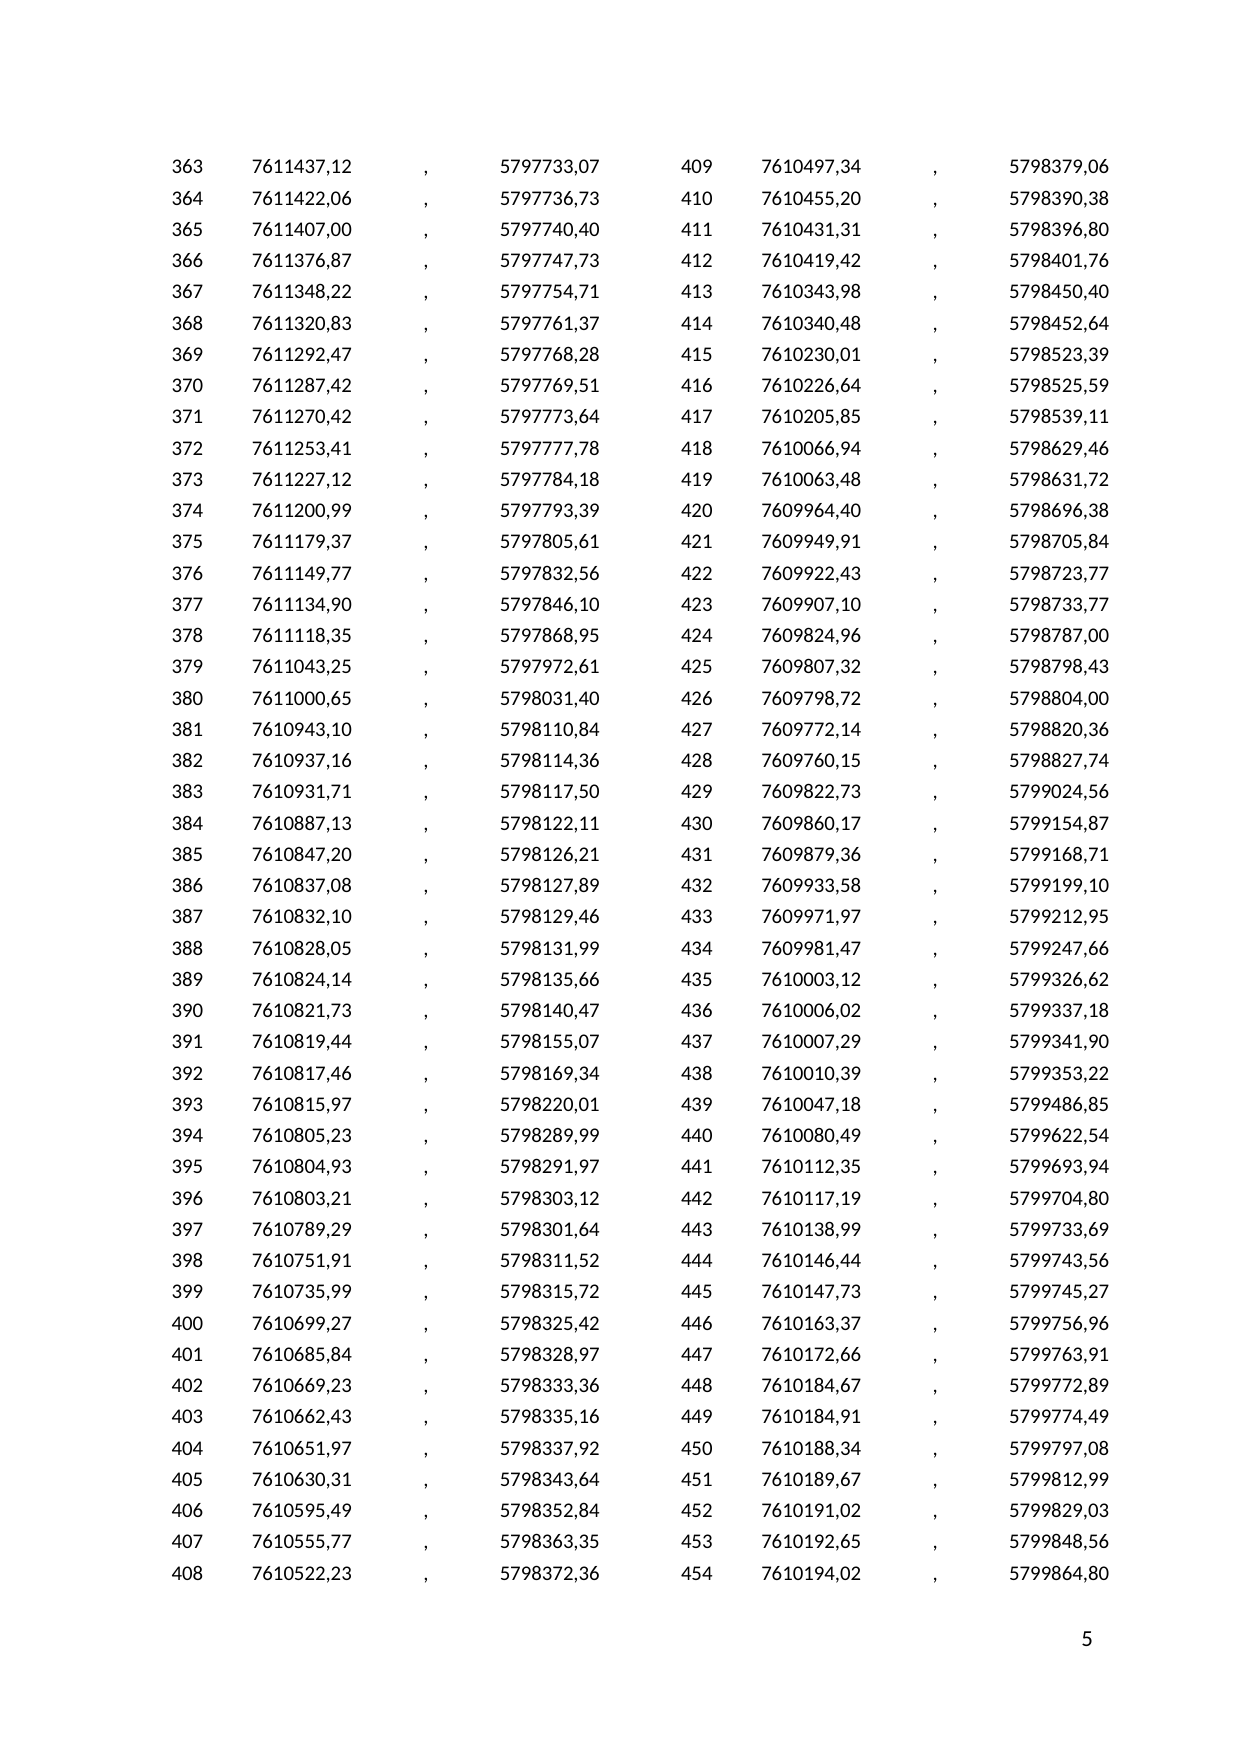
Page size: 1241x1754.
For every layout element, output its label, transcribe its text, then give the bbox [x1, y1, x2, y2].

table_cell 5799622,54 [984, 1116, 1134, 1148]
table_cell 421 [657, 523, 736, 554]
table_cell 398 [148, 1241, 227, 1273]
table_cell , [377, 1241, 475, 1273]
table_cell , [377, 1523, 475, 1554]
table_cell 5798787,00 [984, 616, 1134, 648]
table_cell , [377, 898, 475, 929]
table_cell 7610824,14 [227, 960, 377, 991]
table_cell 407 [148, 1523, 227, 1554]
table_cell , [377, 1366, 475, 1398]
table_cell 7610080,49 [736, 1116, 886, 1148]
table_cell 413 [657, 273, 736, 304]
table_cell 387 [148, 898, 227, 929]
table_cell , [377, 710, 475, 741]
table_cell 5799341,90 [984, 1023, 1134, 1054]
table_cell 369 [148, 335, 227, 366]
table_cell 449 [657, 1398, 736, 1429]
table_cell 409 [657, 148, 736, 179]
table_cell 5798804,00 [984, 679, 1134, 710]
table_cell 394 [148, 1116, 227, 1148]
table_cell 365 [148, 210, 227, 241]
table_cell , [377, 335, 475, 366]
table_cell , [377, 835, 475, 866]
table_cell 7611000,65 [227, 679, 377, 710]
table_cell 370 [148, 366, 227, 398]
table_cell 442 [657, 1179, 736, 1210]
table_cell , [377, 1304, 475, 1335]
table_cell 5799763,91 [984, 1335, 1134, 1366]
table_cell 430 [657, 804, 736, 835]
table_cell , [377, 929, 475, 960]
table_cell , [886, 179, 984, 210]
table_cell , [377, 1179, 475, 1210]
table_cell 5798631,72 [984, 460, 1134, 491]
table_cell 453 [657, 1523, 736, 1554]
table_cell , [377, 1273, 475, 1304]
table_cell 5798733,77 [984, 585, 1134, 616]
table_cell 7610163,37 [736, 1304, 886, 1335]
table_cell , [886, 1429, 984, 1460]
table_cell , [377, 741, 475, 773]
table_cell , [886, 366, 984, 398]
table_cell 7610819,44 [227, 1023, 377, 1054]
table_cell 5797832,56 [475, 554, 620, 585]
table_cell , [377, 1335, 475, 1366]
table_cell 368 [148, 304, 227, 335]
table_cell 7610431,31 [736, 210, 886, 241]
table_cell , [886, 1335, 984, 1366]
table_cell 7610804,93 [227, 1148, 377, 1179]
table_cell 5799756,96 [984, 1304, 1134, 1335]
table_cell 448 [657, 1366, 736, 1398]
table_cell 364 [148, 179, 227, 210]
table_cell 5798135,66 [475, 960, 620, 991]
table_cell 7610595,49 [227, 1491, 377, 1523]
table_cell 5799199,10 [984, 866, 1134, 898]
table_cell 7610630,31 [227, 1460, 377, 1491]
table_cell 372 [148, 429, 227, 460]
table_cell 401 [148, 1335, 227, 1366]
table_cell 431 [657, 835, 736, 866]
table_cell 7610189,67 [736, 1460, 886, 1491]
table_cell 5797733,07 [475, 148, 620, 179]
table_cell 5797805,61 [475, 523, 620, 554]
table_cell , [886, 804, 984, 835]
table_cell 5798117,50 [475, 773, 620, 804]
table_cell , [886, 616, 984, 648]
table_cell 5798131,99 [475, 929, 620, 960]
table_cell 7610194,02 [736, 1554, 886, 1585]
table_cell 378 [148, 616, 227, 648]
table_cell 367 [148, 273, 227, 304]
table_cell 7610651,97 [227, 1429, 377, 1460]
table_cell , [377, 616, 475, 648]
table_cell 5799812,99 [984, 1460, 1134, 1491]
table_cell , [886, 1241, 984, 1273]
table_cell 5798723,77 [984, 554, 1134, 585]
table_cell 363 [148, 148, 227, 179]
table_cell , [886, 491, 984, 523]
table_cell 5798303,12 [475, 1179, 620, 1210]
table_cell 5799693,94 [984, 1148, 1134, 1179]
table_cell 7611422,06 [227, 179, 377, 210]
table_cell 5798301,64 [475, 1210, 620, 1241]
table_cell 396 [148, 1179, 227, 1210]
table_cell 7610184,91 [736, 1398, 886, 1429]
table_cell 389 [148, 960, 227, 991]
table_cell 5797773,64 [475, 398, 620, 429]
table_cell 7610340,48 [736, 304, 886, 335]
table_cell 7609981,47 [736, 929, 886, 960]
table_cell 5798363,35 [475, 1523, 620, 1554]
table_cell 408 [148, 1554, 227, 1585]
table_cell , [377, 1398, 475, 1429]
table_cell 451 [657, 1460, 736, 1491]
table_cell , [886, 1398, 984, 1429]
table_cell 392 [148, 1054, 227, 1085]
table_cell 411 [657, 210, 736, 241]
table_cell 7609860,17 [736, 804, 886, 835]
table_cell 424 [657, 616, 736, 648]
table_cell , [886, 1366, 984, 1398]
table_cell 393 [148, 1085, 227, 1116]
table_cell , [886, 1116, 984, 1148]
table_cell 417 [657, 398, 736, 429]
table_cell 5798352,84 [475, 1491, 620, 1523]
table_cell 5798325,42 [475, 1304, 620, 1335]
table_cell , [886, 460, 984, 491]
table_cell 5798705,84 [984, 523, 1134, 554]
table_cell 5798127,89 [475, 866, 620, 898]
table_cell , [377, 148, 475, 179]
table_cell , [886, 241, 984, 273]
table_cell 5799326,62 [984, 960, 1134, 991]
table_cell 440 [657, 1116, 736, 1148]
table_cell 388 [148, 929, 227, 960]
table_cell , [886, 335, 984, 366]
table_cell 5798372,36 [475, 1554, 620, 1585]
table_cell 423 [657, 585, 736, 616]
table_cell 7609807,32 [736, 648, 886, 679]
table_cell 7611149,77 [227, 554, 377, 585]
table_cell 7610937,16 [227, 741, 377, 773]
table_cell 7609907,10 [736, 585, 886, 616]
table_cell 5798629,46 [984, 429, 1134, 460]
table_cell 412 [657, 241, 736, 273]
table_cell 5798315,72 [475, 1273, 620, 1304]
table_cell 5798031,40 [475, 679, 620, 710]
table_cell 5798523,39 [984, 335, 1134, 366]
table_cell , [886, 554, 984, 585]
table_cell 7610188,34 [736, 1429, 886, 1460]
table_cell 7610419,42 [736, 241, 886, 273]
table_cell , [886, 1085, 984, 1116]
table_cell , [377, 1023, 475, 1054]
table_cell 7611270,42 [227, 398, 377, 429]
table_cell 7610805,23 [227, 1116, 377, 1148]
table_cell , [377, 460, 475, 491]
table_cell , [886, 960, 984, 991]
table_cell , [886, 991, 984, 1023]
table_cell , [377, 429, 475, 460]
table_cell 7610669,23 [227, 1366, 377, 1398]
table_cell 425 [657, 648, 736, 679]
table_cell 403 [148, 1398, 227, 1429]
table_cell 5798328,97 [475, 1335, 620, 1366]
table_cell 7609933,58 [736, 866, 886, 898]
table_cell 7610803,21 [227, 1179, 377, 1210]
table_cell , [886, 1491, 984, 1523]
table_cell , [886, 1273, 984, 1304]
table_cell 7610343,98 [736, 273, 886, 304]
table_cell 5798525,59 [984, 366, 1134, 398]
table_cell 7610003,12 [736, 960, 886, 991]
table_cell , [377, 1054, 475, 1085]
table_cell 7610047,18 [736, 1085, 886, 1116]
table_cell 381 [148, 710, 227, 741]
table_cell 5799772,89 [984, 1366, 1134, 1398]
table_cell 5797747,73 [475, 241, 620, 273]
table_cell 7610522,23 [227, 1554, 377, 1585]
table_cell 5797754,71 [475, 273, 620, 304]
table_cell 385 [148, 835, 227, 866]
table_cell 7609964,40 [736, 491, 886, 523]
table_cell 404 [148, 1429, 227, 1460]
table_cell , [377, 523, 475, 554]
table_cell 5797793,39 [475, 491, 620, 523]
table_cell 5799733,69 [984, 1210, 1134, 1241]
table_cell 395 [148, 1148, 227, 1179]
table_cell 7610847,20 [227, 835, 377, 866]
table_cell , [377, 554, 475, 585]
table_cell 7609922,43 [736, 554, 886, 585]
table_cell 433 [657, 898, 736, 929]
table_cell 422 [657, 554, 736, 585]
table_cell 7611437,12 [227, 148, 377, 179]
table_cell , [377, 1210, 475, 1241]
table_cell 5798110,84 [475, 710, 620, 741]
table_cell 7610497,34 [736, 148, 886, 179]
table_cell 7610063,48 [736, 460, 886, 491]
table_cell 7610817,46 [227, 1054, 377, 1085]
table_cell , [377, 210, 475, 241]
table_cell 452 [657, 1491, 736, 1523]
table_cell 406 [148, 1491, 227, 1523]
table_cell 5798450,40 [984, 273, 1134, 304]
table_cell 5799486,85 [984, 1085, 1134, 1116]
table_cell 439 [657, 1085, 736, 1116]
table_cell 402 [148, 1366, 227, 1398]
table_cell , [377, 1085, 475, 1116]
table_cell , [886, 1554, 984, 1585]
table_cell 7609760,15 [736, 741, 886, 773]
table_cell 7610828,05 [227, 929, 377, 960]
table_cell , [377, 804, 475, 835]
table_cell 5799024,56 [984, 773, 1134, 804]
table_cell 399 [148, 1273, 227, 1304]
table_cell 5798126,21 [475, 835, 620, 866]
table_cell , [377, 491, 475, 523]
table_cell 7611376,87 [227, 241, 377, 273]
table_cell , [377, 304, 475, 335]
table_cell , [377, 179, 475, 210]
table_cell 5798114,36 [475, 741, 620, 773]
table_cell 7611043,25 [227, 648, 377, 679]
table_cell 7611348,22 [227, 273, 377, 304]
table_cell 5799337,18 [984, 991, 1134, 1023]
table_cell 446 [657, 1304, 736, 1335]
table_cell 382 [148, 741, 227, 773]
table_cell 7610007,29 [736, 1023, 886, 1054]
table_cell , [377, 1116, 475, 1148]
table_cell , [886, 1023, 984, 1054]
table_cell , [377, 1429, 475, 1460]
table_cell 5798291,97 [475, 1148, 620, 1179]
table_cell 366 [148, 241, 227, 273]
table_cell 390 [148, 991, 227, 1023]
table_cell 5798390,38 [984, 179, 1134, 210]
table_cell 386 [148, 866, 227, 898]
table_cell 7610789,29 [227, 1210, 377, 1241]
table_cell 443 [657, 1210, 736, 1241]
table_cell 7610226,64 [736, 366, 886, 398]
table_cell 377 [148, 585, 227, 616]
table_cell 5799774,49 [984, 1398, 1134, 1429]
table_cell 420 [657, 491, 736, 523]
table_cell 7610230,01 [736, 335, 886, 366]
table_cell 7611134,90 [227, 585, 377, 616]
table_cell 416 [657, 366, 736, 398]
table_cell , [886, 523, 984, 554]
table_cell 437 [657, 1023, 736, 1054]
table_cell 7611118,35 [227, 616, 377, 648]
table_cell 5798798,43 [984, 648, 1134, 679]
table_cell , [886, 210, 984, 241]
table_cell 7610751,91 [227, 1241, 377, 1273]
table_cell 429 [657, 773, 736, 804]
table_cell 410 [657, 179, 736, 210]
table_cell , [377, 585, 475, 616]
table_cell 391 [148, 1023, 227, 1054]
table_cell 5798122,11 [475, 804, 620, 835]
table_cell , [377, 1491, 475, 1523]
table_cell 5797769,51 [475, 366, 620, 398]
table_cell 5799247,66 [984, 929, 1134, 960]
table_cell , [886, 898, 984, 929]
table_cell 7610006,02 [736, 991, 886, 1023]
table_cell 447 [657, 1335, 736, 1366]
table_cell , [886, 304, 984, 335]
table_cell , [886, 429, 984, 460]
table_cell 428 [657, 741, 736, 773]
table_cell 7610455,20 [736, 179, 886, 210]
table_cell 7610066,94 [736, 429, 886, 460]
table_cell 7609798,72 [736, 679, 886, 710]
table_cell 432 [657, 866, 736, 898]
table_cell 7610172,66 [736, 1335, 886, 1366]
table_cell 5797768,28 [475, 335, 620, 366]
table_cell 5799212,95 [984, 898, 1134, 929]
table_cell 5798220,01 [475, 1085, 620, 1116]
table_cell , [377, 273, 475, 304]
table_cell 414 [657, 304, 736, 335]
table_cell , [377, 366, 475, 398]
table_cell 7611253,41 [227, 429, 377, 460]
table_cell 379 [148, 648, 227, 679]
table_cell , [377, 866, 475, 898]
table_cell 7609971,97 [736, 898, 886, 929]
table_cell 7610117,19 [736, 1179, 886, 1210]
table_cell 5799353,22 [984, 1054, 1134, 1085]
table_cell 397 [148, 1210, 227, 1241]
table_cell 5799797,08 [984, 1429, 1134, 1460]
table_cell 5797846,10 [475, 585, 620, 616]
table_cell 7609879,36 [736, 835, 886, 866]
table_cell , [886, 710, 984, 741]
table_cell 5798401,76 [984, 241, 1134, 273]
table_cell , [886, 585, 984, 616]
table_cell 5799168,71 [984, 835, 1134, 866]
table_cell 7611320,83 [227, 304, 377, 335]
table_cell 415 [657, 335, 736, 366]
table_cell 383 [148, 773, 227, 804]
table_cell , [377, 1460, 475, 1491]
table_cell 7610943,10 [227, 710, 377, 741]
table_cell 5797777,78 [475, 429, 620, 460]
table_cell 7610699,27 [227, 1304, 377, 1335]
table_cell , [377, 398, 475, 429]
table_cell 5798539,11 [984, 398, 1134, 429]
table_cell 5797761,37 [475, 304, 620, 335]
table_cell , [886, 1148, 984, 1179]
table_cell 7610662,43 [227, 1398, 377, 1429]
table_cell 7609824,96 [736, 616, 886, 648]
table_cell 444 [657, 1241, 736, 1273]
table_cell 7610887,13 [227, 804, 377, 835]
table_cell 7610146,44 [736, 1241, 886, 1273]
table_cell , [377, 991, 475, 1023]
table_cell , [377, 1148, 475, 1179]
table_cell 5798129,46 [475, 898, 620, 929]
table_cell 375 [148, 523, 227, 554]
table_cell 400 [148, 1304, 227, 1335]
table_cell 7611292,47 [227, 335, 377, 366]
table_cell 5799829,03 [984, 1491, 1134, 1523]
table_cell 5798452,64 [984, 304, 1134, 335]
table_cell 5798343,64 [475, 1460, 620, 1491]
table_cell 5798155,07 [475, 1023, 620, 1054]
table_cell 5799745,27 [984, 1273, 1134, 1304]
table_cell , [886, 866, 984, 898]
table_cell 419 [657, 460, 736, 491]
table_cell 405 [148, 1460, 227, 1491]
table_cell , [377, 1554, 475, 1585]
table_cell 5797868,95 [475, 616, 620, 648]
table_cell 7610192,65 [736, 1523, 886, 1554]
table_cell 427 [657, 710, 736, 741]
table_cell , [377, 960, 475, 991]
table_cell 7610147,73 [736, 1273, 886, 1304]
table_cell 7610138,99 [736, 1210, 886, 1241]
table_cell 7610931,71 [227, 773, 377, 804]
table_cell 7610832,10 [227, 898, 377, 929]
table_cell 7611200,99 [227, 491, 377, 523]
table_cell 5798169,34 [475, 1054, 620, 1085]
table_cell 376 [148, 554, 227, 585]
table_cell 434 [657, 929, 736, 960]
table_cell , [886, 835, 984, 866]
table_cell , [886, 398, 984, 429]
table_cell , [886, 1054, 984, 1085]
table_cell 5799704,80 [984, 1179, 1134, 1210]
table_cell , [886, 1210, 984, 1241]
table_cell 7611227,12 [227, 460, 377, 491]
table_cell 5798396,80 [984, 210, 1134, 241]
table_cell 380 [148, 679, 227, 710]
table_cell 5797736,73 [475, 179, 620, 210]
table_cell 426 [657, 679, 736, 710]
table_cell 7610735,99 [227, 1273, 377, 1304]
table_cell 5798140,47 [475, 991, 620, 1023]
table_cell , [886, 679, 984, 710]
table_cell 5799743,56 [984, 1241, 1134, 1273]
table_cell 384 [148, 804, 227, 835]
table_cell , [377, 773, 475, 804]
table_cell , [886, 148, 984, 179]
table_cell 7610184,67 [736, 1366, 886, 1398]
table_cell 5798820,36 [984, 710, 1134, 741]
table_cell 454 [657, 1554, 736, 1585]
table_cell , [377, 648, 475, 679]
table_cell 5798311,52 [475, 1241, 620, 1273]
table_cell 7609822,73 [736, 773, 886, 804]
table_cell 7610555,77 [227, 1523, 377, 1554]
table_cell 7609772,14 [736, 710, 886, 741]
table_cell 7610821,73 [227, 991, 377, 1023]
table_cell 5799154,87 [984, 804, 1134, 835]
table_cell 7611179,37 [227, 523, 377, 554]
table_cell , [886, 929, 984, 960]
table_cell , [886, 1523, 984, 1554]
table_cell , [886, 1460, 984, 1491]
table_cell 374 [148, 491, 227, 523]
table_cell 5798333,36 [475, 1366, 620, 1398]
table_cell 7610685,84 [227, 1335, 377, 1366]
table_cell 5797740,40 [475, 210, 620, 241]
table_cell 7610815,97 [227, 1085, 377, 1116]
table_cell 5798335,16 [475, 1398, 620, 1429]
table_cell , [886, 648, 984, 679]
table_cell 7609949,91 [736, 523, 886, 554]
table_cell , [886, 1304, 984, 1335]
table_cell 7611287,42 [227, 366, 377, 398]
table_cell 5798289,99 [475, 1116, 620, 1148]
table_cell 5797972,61 [475, 648, 620, 679]
table_cell 5798827,74 [984, 741, 1134, 773]
table_cell 7610191,02 [736, 1491, 886, 1523]
table_cell 371 [148, 398, 227, 429]
table_cell 7610010,39 [736, 1054, 886, 1085]
table_cell 435 [657, 960, 736, 991]
table_cell 7610205,85 [736, 398, 886, 429]
table_cell 5799864,80 [984, 1554, 1134, 1585]
table_cell , [377, 241, 475, 273]
table_cell 5799848,56 [984, 1523, 1134, 1554]
table_cell 5798337,92 [475, 1429, 620, 1460]
table_cell , [886, 1179, 984, 1210]
table_cell , [886, 773, 984, 804]
table_cell 7610837,08 [227, 866, 377, 898]
table_cell 7611407,00 [227, 210, 377, 241]
table_cell 7610112,35 [736, 1148, 886, 1179]
table_cell , [886, 741, 984, 773]
table_cell 5798379,06 [984, 148, 1134, 179]
table_cell 436 [657, 991, 736, 1023]
table_cell 418 [657, 429, 736, 460]
table_cell 373 [148, 460, 227, 491]
table_cell 445 [657, 1273, 736, 1304]
table_cell , [886, 273, 984, 304]
table_cell 450 [657, 1429, 736, 1460]
table_cell , [377, 679, 475, 710]
table_cell 441 [657, 1148, 736, 1179]
table_cell 438 [657, 1054, 736, 1085]
table_cell 5798696,38 [984, 491, 1134, 523]
table_cell 5797784,18 [475, 460, 620, 491]
